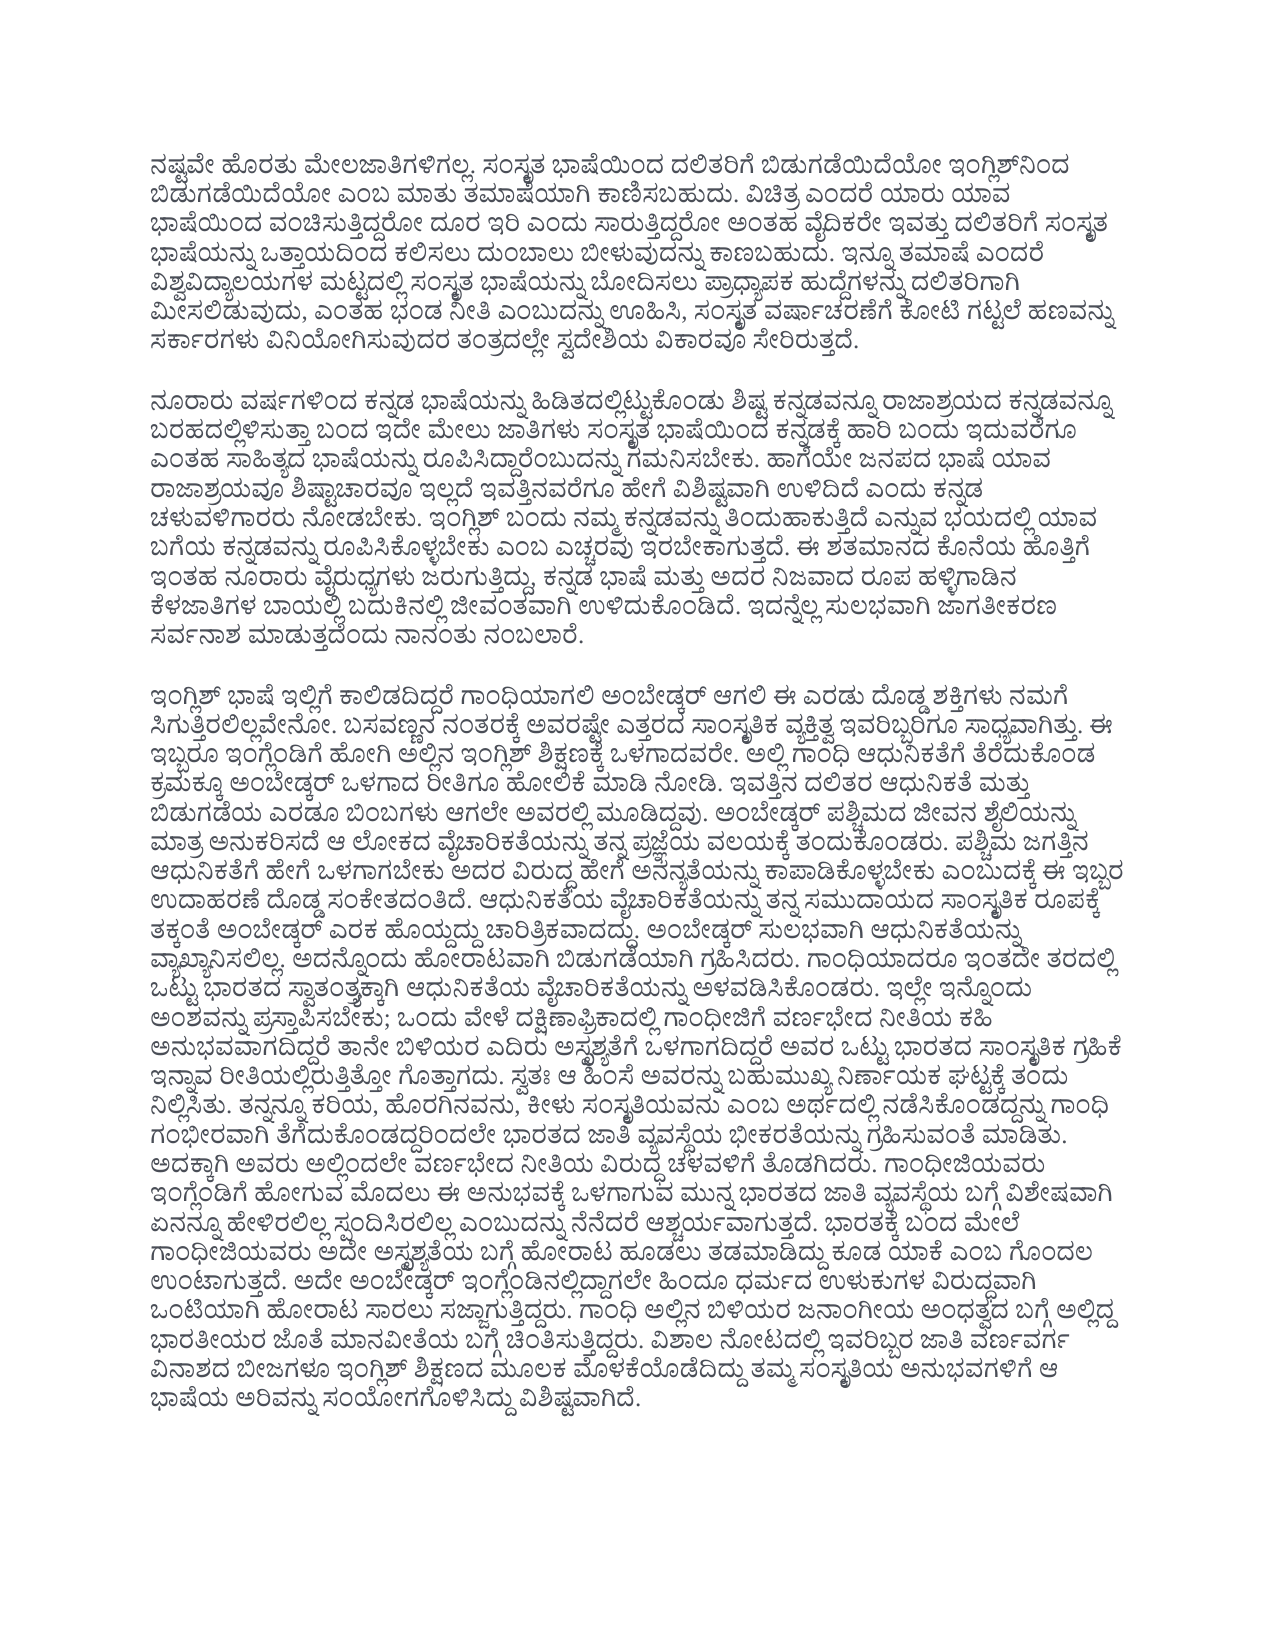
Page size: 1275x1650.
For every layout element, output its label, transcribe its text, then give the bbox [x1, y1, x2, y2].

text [150, 150, 1125, 355]
text ನೂರಾರು ವರ್ಷಗಳಿಂದ ಕನ್ನಡ ಭಾಷೆಯನ್ನು ಹಿಡಿತದಲ್ಲಿಟ್ಟುಕೊಂಡು ಶಿಷ್ಟ ಕನ್ನಡವನ್ನೂ ರಾಜಾಶ್ರಯದ ಕನ್ನಡವನ್ನೂ ಬರಹದಲ್ಲಿಳಿಸುತ್ತಾ ಬಂದ ಇದೇ ಮೇಲು ಜಾತಿಗಳು ಸಂಸ್ಕೃತ ಭಾಷೆಯಿಂದ ಕನ್ನಡಕ್ಕೆ ಹಾರಿ ಬಂದು ಇದುವರೆಗೂ ಎಂತಹ ಸಾಹಿತ್ಯದ ಭಾಷೆಯನ್ನು ರೂಪಿಸಿದ್ದಾರೆಂಬುದನ್ನು ಗಮನಿಸಬೇಕು. ಹಾಗೆಯೇ ಜನಪದ ಭಾಷೆ ಯಾವ ರಾಜಾಶ್ರಯವೂ ಶಿಷ್ಟಾಚಾರವೂ ಇಲ್ಲದೆ ಇವತ್ತಿನವರೆಗೂ ಹೇಗೆ ವಿಶಿಷ್ಟವಾಗಿ ಉಳಿದಿದೆ ಎಂದು ಕನ್ನಡ ಚಳುವಳಿಗಾರರು ನೋಡಬೇಕು. ಇಂಗ್ಲಿಶ್ ಬಂದು ನಮ್ಮ ಕನ್ನಡವನ್ನು ತಿಂದುಹಾಕುತ್ತಿದೆ ಎನ್ನುವ ಭಯದಲ್ಲಿ ಯಾವ ಬಗೆಯ ಕನ್ನಡವನ್ನು ರೂಪಿಸಿಕೊಳ್ಳಬೇಕು ಎಂಬ ಎಚ್ಚರವು ಇರಬೇಕಾಗುತ್ತದೆ. ಈ ಶತಮಾನದ ಕೊನೆಯ ಹೊತ್ತಿಗೆ ಇಂತಹ ನೂರಾರು ವೈರುಧ್ಯಗಳು ಜರುಗುತ್ತಿದ್ದು, ಕನ್ನಡ ಭಾಷೆ ಮತ್ತು ಅದರ ನಿಜವಾದ ರೂಪ ಹಳ್ಳಿಗಾಡಿನ ಕೆಳಜಾತಿಗಳ ಬಾಯಲ್ಲಿ ಬದುಕಿನಲ್ಲಿ ಜೀವಂತವಾಗಿ ಉಳಿದುಕೊಂಡಿದೆ. ಇದನ್ನೆಲ್ಲ ಸುಲಭವಾಗಿ ಜಾಗತೀಕರಣ ಸರ್ವನಾಶ ಮಾಡುತ್ತದೆಂದು ನಾನಂತು ನಂಬಲಾರೆ. [150, 386, 1125, 649]
text ಇಂಗ್ಲಿಶ್ ಭಾಷೆ ಇಲ್ಲಿಗೆ ಕಾಲಿಡದಿದ್ದರೆ ಗಾಂಧಿಯಾಗಲಿ ಅಂಬೇಡ್ಕರ್‌ ಆಗಲಿ ಈ ಎರಡು ದೊಡ್ಡ ಶಕ್ತಿಗಳು ನಮಗೆ ಸಿಗುತ್ತಿರಲಿಲ್ಲವೇನೋ. ಬಸವಣ್ಣನ ನಂತರಕ್ಕೆ ಅವರಷ್ಟೇ ಎತ್ತರದ ಸಾಂಸ್ಕೃತಿಕ ವ್ಯಕ್ತಿತ್ವ ಇವರಿಬ್ಬರಿಗೂ ಸಾಧ್ಯವಾಗಿತ್ತು. ಈ ಇಬ್ಬರೂ ಇಂಗ್ಲೆಂಡಿಗೆ ಹೋಗಿ ಅಲ್ಲಿನ ಇಂಗ್ಲಿಶ್ ಶಿಕ್ಷಣಕ್ಕೆ ಒಳಗಾದವರೇ. ಅಲ್ಲಿ ಗಾಂಧಿ ಆಧುನಿಕತೆಗೆ ತೆರೆದುಕೊಂಡ ಕ್ರಮಕ್ಕೂ ಅಂಬೇಡ್ಕರ್‌ ಒಳಗಾದ ರೀತಿಗೂ ಹೋಲಿಕೆ ಮಾಡಿ ನೋಡಿ. ಇವತ್ತಿನ ದಲಿತರ ಆಧುನಿಕತೆ ಮತ್ತು ಬಿಡುಗಡೆಯ ಎರಡೂ ಬಿಂಬಗಳು ಆಗಲೇ ಅವರಲ್ಲಿ ಮೂಡಿದ್ದವು. ಅಂಬೇಡ್ಕರ್ ಪಶ್ಚಿಮದ ಜೀವನ ಶೈಲಿಯನ್ನು ಮಾತ್ರ ಅನುಕರಿಸದೆ ಆ ಲೋಕದ ವೈಚಾರಿಕತೆಯನ್ನು ತನ್ನ ಪ್ರಜ್ಞೆಯ ವಲಯಕ್ಕೆ ತಂದುಕೊಂಡರು. ಪಶ್ಚಿಮ ಜಗತ್ತಿನ ಆಧುನಿಕತೆಗೆ ಹೇಗೆ ಒಳಗಾಗಬೇಕು ಅದರ ವಿರುದ್ಧ ಹೇಗೆ ಅನನ್ಯತೆಯನ್ನು ಕಾಪಾಡಿಕೊಳ್ಳಬೇಕು ಎಂಬುದಕ್ಕೆ ಈ ಇಬ್ಬರ ಉದಾಹರಣೆ ದೊಡ್ಡ ಸಂಕೇತದಂತಿದೆ. ಆಧುನಿಕತೆಯ ವೈಚಾರಿಕತೆಯನ್ನು ತನ್ನ ಸಮುದಾಯದ ಸಾಂಸ್ಕೃತಿಕ ರೂಪಕ್ಕೆ ತಕ್ಕಂತೆ ಅಂಬೇಡ್ಕರ್ ಎರಕ ಹೊಯ್ದದ್ದು ಚಾರಿತ್ರಿಕವಾದದ್ದು. ಅಂಬೇಡ್ಕರ್ ಸುಲಭವಾಗಿ ಆಧುನಿಕತೆಯನ್ನು ವ್ಯಾಖ್ಯಾನಿಸಲಿಲ್ಲ. ಅದನ್ನೊಂದು ಹೋರಾಟವಾಗಿ ಬಿಡುಗಡೆಯಾಗಿ ಗ್ರಹಿಸಿದರು. ಗಾಂಧಿಯಾದರೂ ಇಂತದೇ ತರದಲ್ಲಿ ಒಟ್ಟು ಭಾರತದ ಸ್ವಾತಂತ್ರ್ಯಕ್ಕಾಗಿ ಆಧುನಿಕತೆಯ ವೈಚಾರಿಕತೆಯನ್ನು ಅಳವಡಿಸಿಕೊಂಡರು. ಇಲ್ಲೇ ಇನ್ನೊಂದು ಅಂಶವನ್ನು ಪ್ರಸ್ತಾಪಿಸಬೇಕು; ಒಂದು ವೇಳೆ ದಕ್ಷಿಣಾಫ್ರಿಕಾದಲ್ಲಿ ಗಾಂಧೀಜಿಗೆ ವರ್ಣಭೇದ ನೀತಿಯ ಕಹಿ ಅನುಭವವಾಗದಿದ್ದರೆ ತಾನೇ ಬಿಳಿಯರ ಎದಿರು ಅಸ್ಪೃಶ್ಯತೆಗೆ ಒಳಗಾಗದಿದ್ದರೆ ಅವರ ಒಟ್ಟು ಭಾರತದ ಸಾಂಸ್ಕೃತಿಕ ಗ್ರಹಿಕೆ ಇನ್ನಾವ ರೀತಿಯಲ್ಲಿರುತ್ತಿತ್ತೋ ಗೊತ್ತಾಗದು. ಸ್ವತಃ ಆ ಹಿಂಸೆ ಅವರನ್ನು ಬಹುಮುಖ್ಯ ನಿರ್ಣಾಯಕ ಘಟ್ಟಕ್ಕೆ ತಂದು ನಿಲ್ಲಿಸಿತು. ತನ್ನನ್ನೂ ಕರಿಯ, ಹೊರಗಿನವನು, ಕೀಳು ಸಂಸ್ಕೃತಿಯವನು ಎಂಬ ಅರ್ಥದಲ್ಲಿ ನಡೆಸಿಕೊಂಡದ್ದನ್ನು ಗಾಂಧಿ ಗಂಭೀರವಾಗಿ ತೆಗೆದುಕೊಂಡದ್ದರಿಂದಲೇ ಭಾರತದ ಜಾತಿ ವ್ಯವಸ್ಥೆಯ ಭೀಕರತೆಯನ್ನು ಗ್ರಹಿಸುವಂತೆ ಮಾಡಿತು. ಅದಕ್ಕಾಗಿ ಅವರು ಅಲ್ಲಿಂದಲೇ ವರ್ಣಭೇದ ನೀತಿಯ ವಿರುದ್ಧ ಚಳವಳಿಗೆ ತೊಡಗಿದರು. ಗಾಂಧೀಜಿಯವರು ಇಂಗ್ಲೆಂಡಿಗೆ ಹೋಗುವ ಮೊದಲು ಈ ಅನುಭವಕ್ಕೆ ಒಳಗಾಗುವ ಮುನ್ನ ಭಾರತದ ಜಾತಿ ವ್ಯವಸ್ಥೆಯ ಬಗ್ಗೆ ವಿಶೇಷವಾಗಿ ಏನನ್ನೂ ಹೇಳಿರಲಿಲ್ಲ ಸ್ಪಂದಿಸಿರಲಿಲ್ಲ ಎಂಬುದನ್ನು ನೆನೆದರೆ ಆಶ್ಚರ್ಯವಾಗುತ್ತದೆ. ಭಾರತಕ್ಕೆ ಬಂದ ಮೇಲೆ ಗಾಂಧೀಜಿಯವರು ಅದೇ ಅಸ್ಪೃಶ್ಯತೆಯ ಬಗ್ಗೆ ಹೋರಾಟ ಹೂಡಲು ತಡಮಾಡಿದ್ದು ಕೂಡ ಯಾಕೆ ಎಂಬ ಗೊಂದಲ ಉಂಟಾಗುತ್ತದೆ. ಅದೇ ಅಂಬೇಡ್ಕರ್ ಇಂಗ್ಲೆಂಡಿನಲ್ಲಿದ್ದಾಗಲೇ ಹಿಂದೂ ಧರ್ಮದ ಉಳುಕುಗಳ ವಿರುದ್ಧವಾಗಿ ಒಂಟಿಯಾಗಿ ಹೋರಾಟ ಸಾರಲು ಸಜ್ಜಾಗುತ್ತಿದ್ದರು. ಗಾಂಧಿ ಅಲ್ಲಿನ ಬಿಳಿಯರ ಜನಾಂಗೀಯ ಅಂಧತ್ವದ ಬಗ್ಗೆ ಅಲ್ಲಿದ್ದ ಭಾರತೀಯರ ಜೊತೆ ಮಾನವೀತೆಯ ಬಗ್ಗೆ ಚಿಂತಿಸುತ್ತಿದ್ದರು. ವಿಶಾಲ ನೋಟದಲ್ಲಿ ಇವರಿಬ್ಬರ ಜಾತಿ ವರ್ಣವರ್ಗ ವಿನಾಶದ ಬೀಜಗಳೂ ಇಂಗ್ಲಿಶ್‌ ಶಿಕ್ಷಣದ ಮೂಲಕ ಮೊಳಕೆಯೊಡೆದಿದ್ದು ತಮ್ಮ ಸಂಸ್ಕೃತಿಯ ಅನುಭವಗಳಿಗೆ ಆ ಭಾಷೆಯ ಅರಿವನ್ನು ಸಂಯೋಗಗೊಳಿಸಿದ್ದು ವಿಶಿಷ್ಟವಾಗಿದೆ. [150, 681, 1125, 1412]
